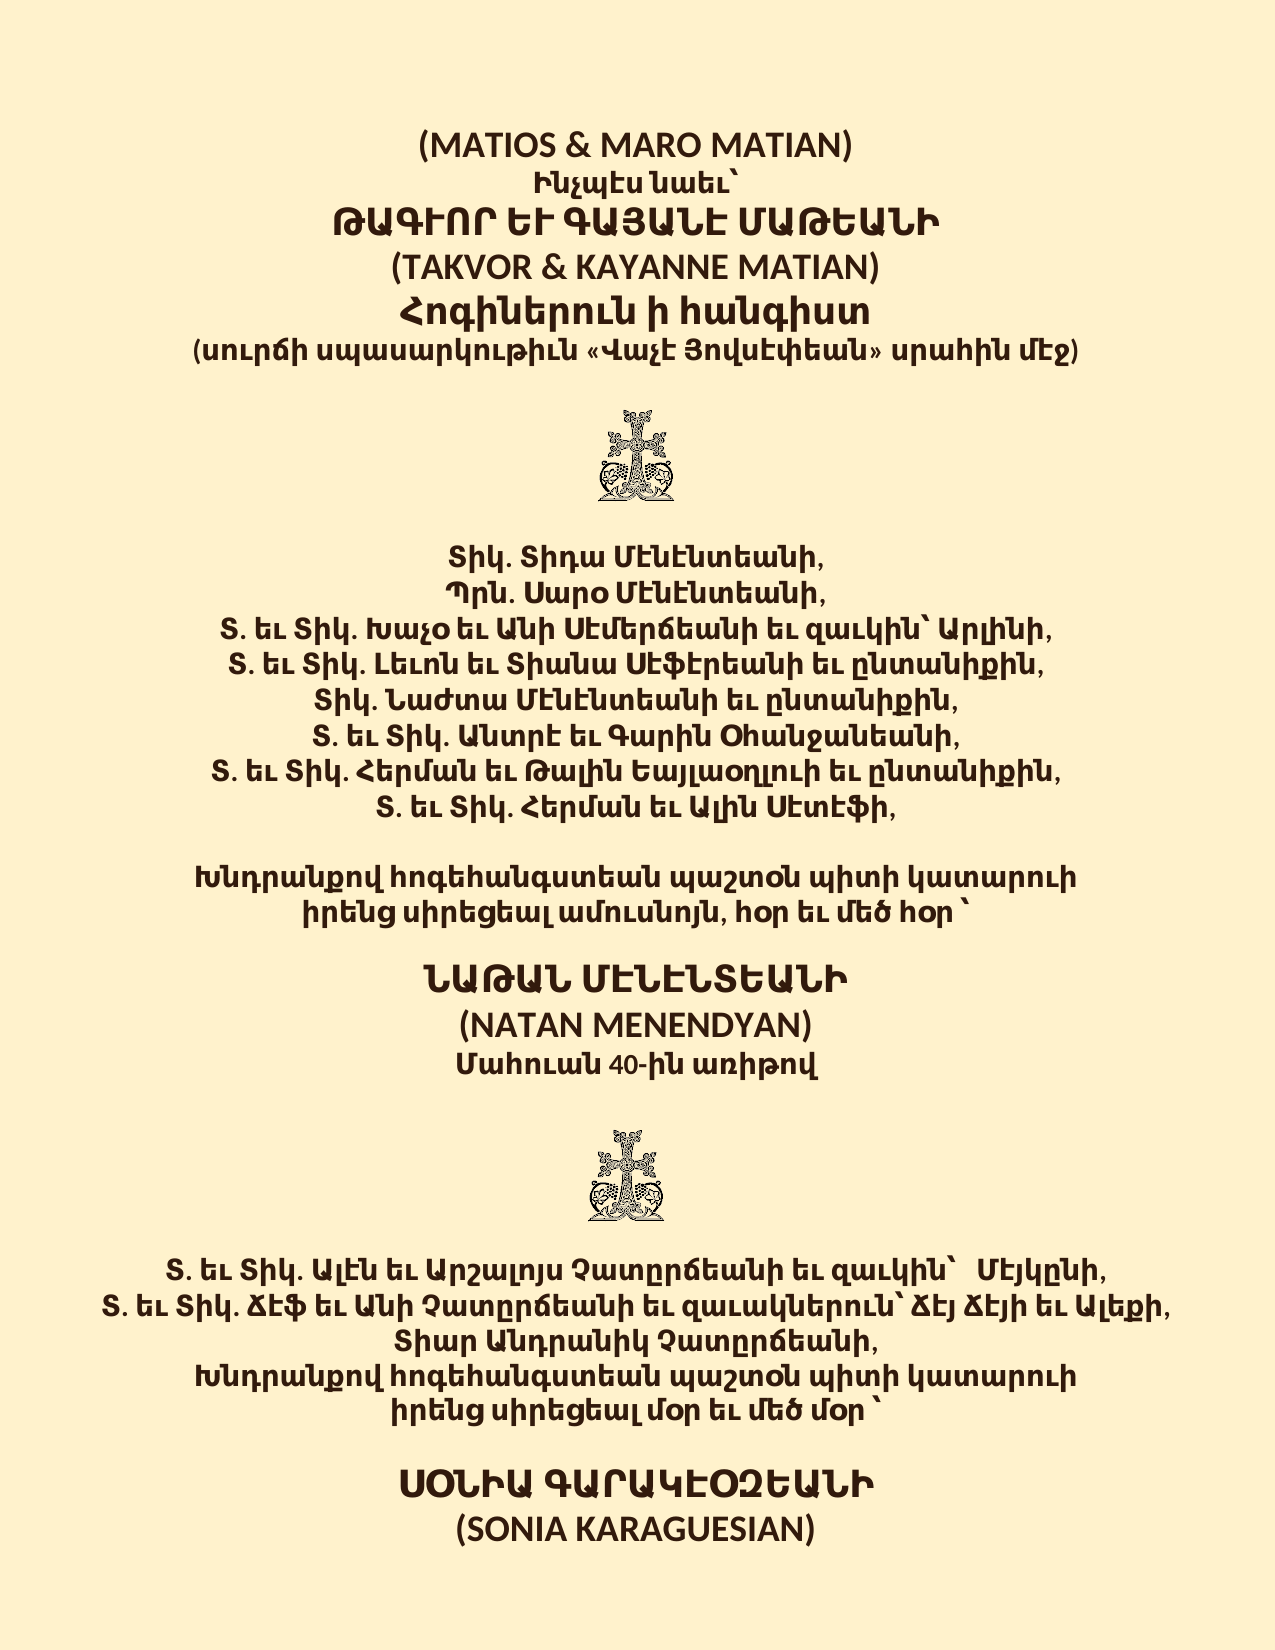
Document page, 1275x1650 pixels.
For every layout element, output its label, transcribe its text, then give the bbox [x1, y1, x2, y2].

text Պրն. Սարօ Մէնէնտեանի, [75, 575, 1196, 611]
text Տիար Անդրանիկ Չատըրճեանի, [75, 1323, 1196, 1359]
text իրենց սիրեցեալ մօր եւ մեծ մօր ՝ [75, 1393, 1196, 1426]
text ՍՕՆԻԱ ԳԱՐԱԿԷՕԶԵԱՆԻ [75, 1462, 1196, 1505]
text Տ. եւ Տիկ. Ճէֆ եւ Անի Չատըրճեանի եւ զաւակներուն՝ Ճէյ Ճէյի եւ Ալեքի, [75, 1288, 1196, 1323]
text (MATIOS & MARO MATIAN) [75, 121, 1196, 166]
text Տ. եւ Տիկ. Ալէն եւ Արշալոյս Չատըրճեանի եւ զաւկին՝ Մէյկընի, [75, 1252, 1196, 1288]
picture [592, 408, 682, 503]
text (սուրճի սպասարկութիւն «Վաչէ Յովսէփեան» սրահին մէջ) [75, 332, 1196, 368]
text (NATAN MENENDYAN) [75, 1001, 1196, 1046]
text Հոգիներուն ի հանգիստ [75, 289, 1196, 332]
text (TAKVOR & KAYANNE MATIAN) [75, 243, 1196, 289]
text Տիկ. Տիդա Մէնէնտեանի, [75, 539, 1196, 575]
text ԹԱԳՒՈՐ ԵՒ ԳԱՅԱՆԷ ՄԱԹԵԱՆԻ [75, 200, 1196, 243]
text Տ. եւ Տիկ. Հերման եւ Ալին Սէտէֆի, [75, 789, 1196, 824]
text Տ. եւ Տիկ. Լեւոն եւ Տիանա Սէֆէրեանի եւ ընտանիքին, [75, 646, 1196, 682]
text Մահուան 40-ին առիթով [75, 1046, 1196, 1082]
text Տ. եւ Տիկ. Անտրէ եւ Գարին Օհանջանեանի, [75, 718, 1196, 753]
text Տիկ. Նաժտա Մէնէնտեանի եւ ընտանիքին, [75, 682, 1196, 718]
text Խնդրանքով հոգեհանգստեան պաշտօն պիտի կատարուի [75, 860, 1196, 894]
picture [582, 1128, 672, 1223]
text Ինչպէս նաեւ՝ [75, 166, 1196, 200]
text (SONIA KARAGUESIAN) [75, 1505, 1196, 1551]
text Տ. եւ Տիկ. Խաչօ եւ Անի Սէմերճեանի եւ զաւկին՝ Արլինի, [75, 611, 1196, 646]
text իրենց սիրեցեալ ամուսնոյն, հօր եւ մեծ հօր ՝ [75, 894, 1196, 929]
text ՆԱԹԱՆ ՄԷՆԷՆՏԵԱՆԻ [75, 957, 1196, 1001]
text Խնդրանքով հոգեհանգստեան պաշտօն պիտի կատարուի [75, 1359, 1196, 1393]
text Տ. եւ Տիկ. Հերման եւ Թալին Եայլաօղլուի եւ ընտանիքին, [75, 753, 1196, 789]
